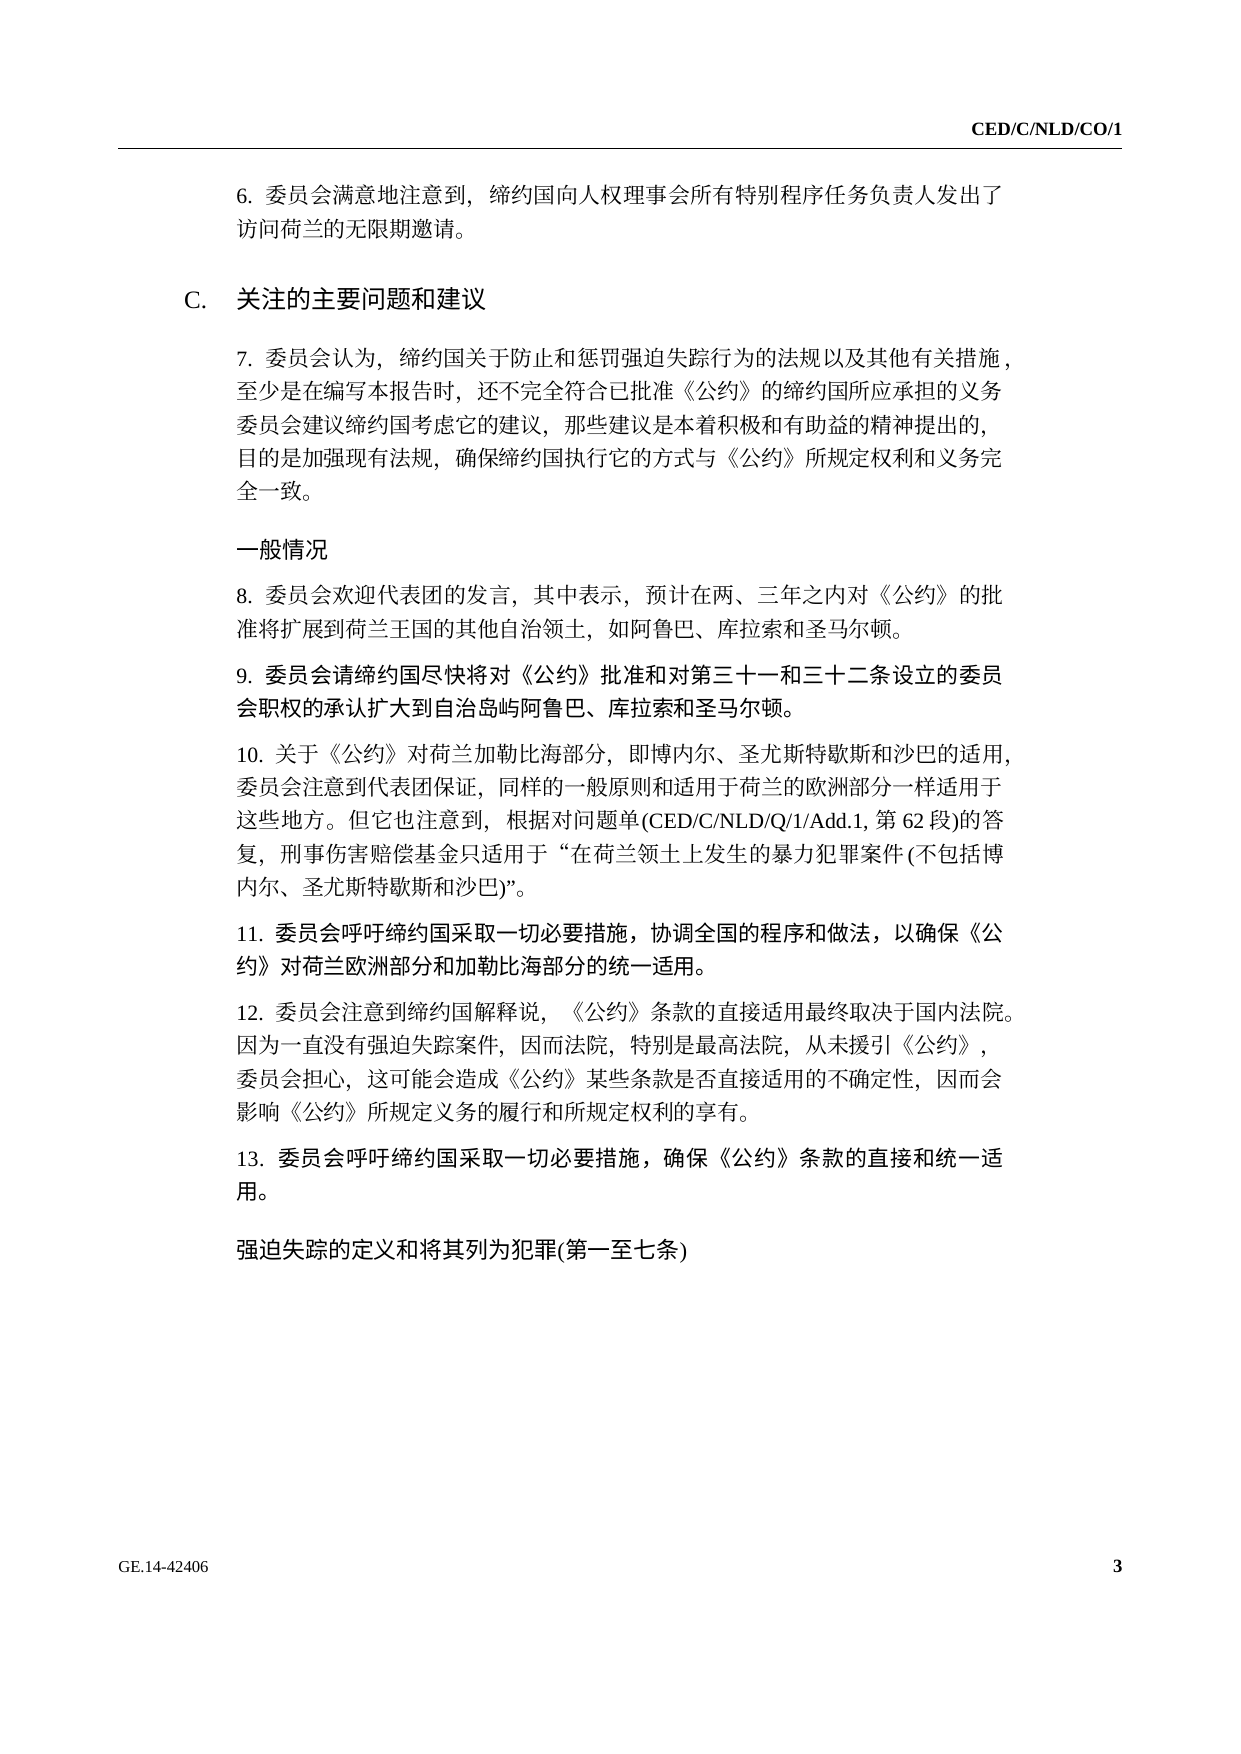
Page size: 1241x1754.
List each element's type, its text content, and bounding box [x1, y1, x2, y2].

text 13. 委员会呼吁缔约国采取一切必要措施，确保《公约》条款的直接和统一适用。 [236, 1140, 1004, 1206]
text 6. 委员会满意地注意到，缔约国向人权理事会所有特别程序任务负责人发出了访问荷兰的无限期邀请。 [236, 177, 1004, 244]
text 12. 委员会注意到缔约国解释说，《公约》条款的直接适用最终取决于国内法院。因为一直没有强迫失踪案件，因而法院，特别是最高法院，从未援引《公约》，委员会担心，这可能会造成《公约》某些条款是否直接适用的不确定性，因而会影响《公约》所规定义务的履行和所规定权利的享有。 [236, 994, 1004, 1127]
text 10. 关于《公约》对荷兰加勒比海部分，即博内尔、圣尤斯特歇斯和沙巴的适用，委员会注意到代表团保证，同样的一般原则和适用于荷兰的欧洲部分一样适用于这些地方。但它也注意到，根据对问题单(CED/C/NLD/Q/1/Add.1, 第62段)的答复，刑事伤害赔偿基金只适用于“在荷兰领土上发生的暴力犯罪案件(不包括博内尔、圣尤斯特歇斯和沙巴)”。 [236, 736, 1004, 902]
text 9. 委员会请缔约国尽快将对《公约》批准和对第三十一和三十二条设立的委员会职权的承认扩大到自治岛屿阿鲁巴、库拉索和圣马尔顿。 [236, 656, 1004, 723]
text 8. 委员会欢迎代表团的发言，其中表示，预计在两、三年之内对《公约》的批准将扩展到荷兰王国的其他自治领土，如阿鲁巴、库拉索和圣马尔顿。 [236, 577, 1004, 644]
text 一般情况 [118, 531, 1004, 565]
text 强迫失踪的定义和将其列为犯罪(第一至七条) [118, 1231, 1004, 1265]
text 7. 委员会认为，缔约国关于防止和惩罚强迫失踪行为的法规以及其他有关措施，至少是在编写本报告时，还不完全符合已批准《公约》的缔约国所应承担的义务。委员会建议缔约国考虑它的建议，那些建议是本着积极和有助益的精神提出的，目的是加强现有法规，确保缔约国执行它的方式与《公约》所规定权利和义务完全一致。 [236, 340, 1004, 506]
text C. 关注的主要问题和建议 [118, 281, 1004, 315]
text 11. 委员会呼吁缔约国采取一切必要措施，协调全国的程序和做法，以确保《公约》对荷兰欧洲部分和加勒比海部分的统一适用。 [236, 915, 1004, 981]
